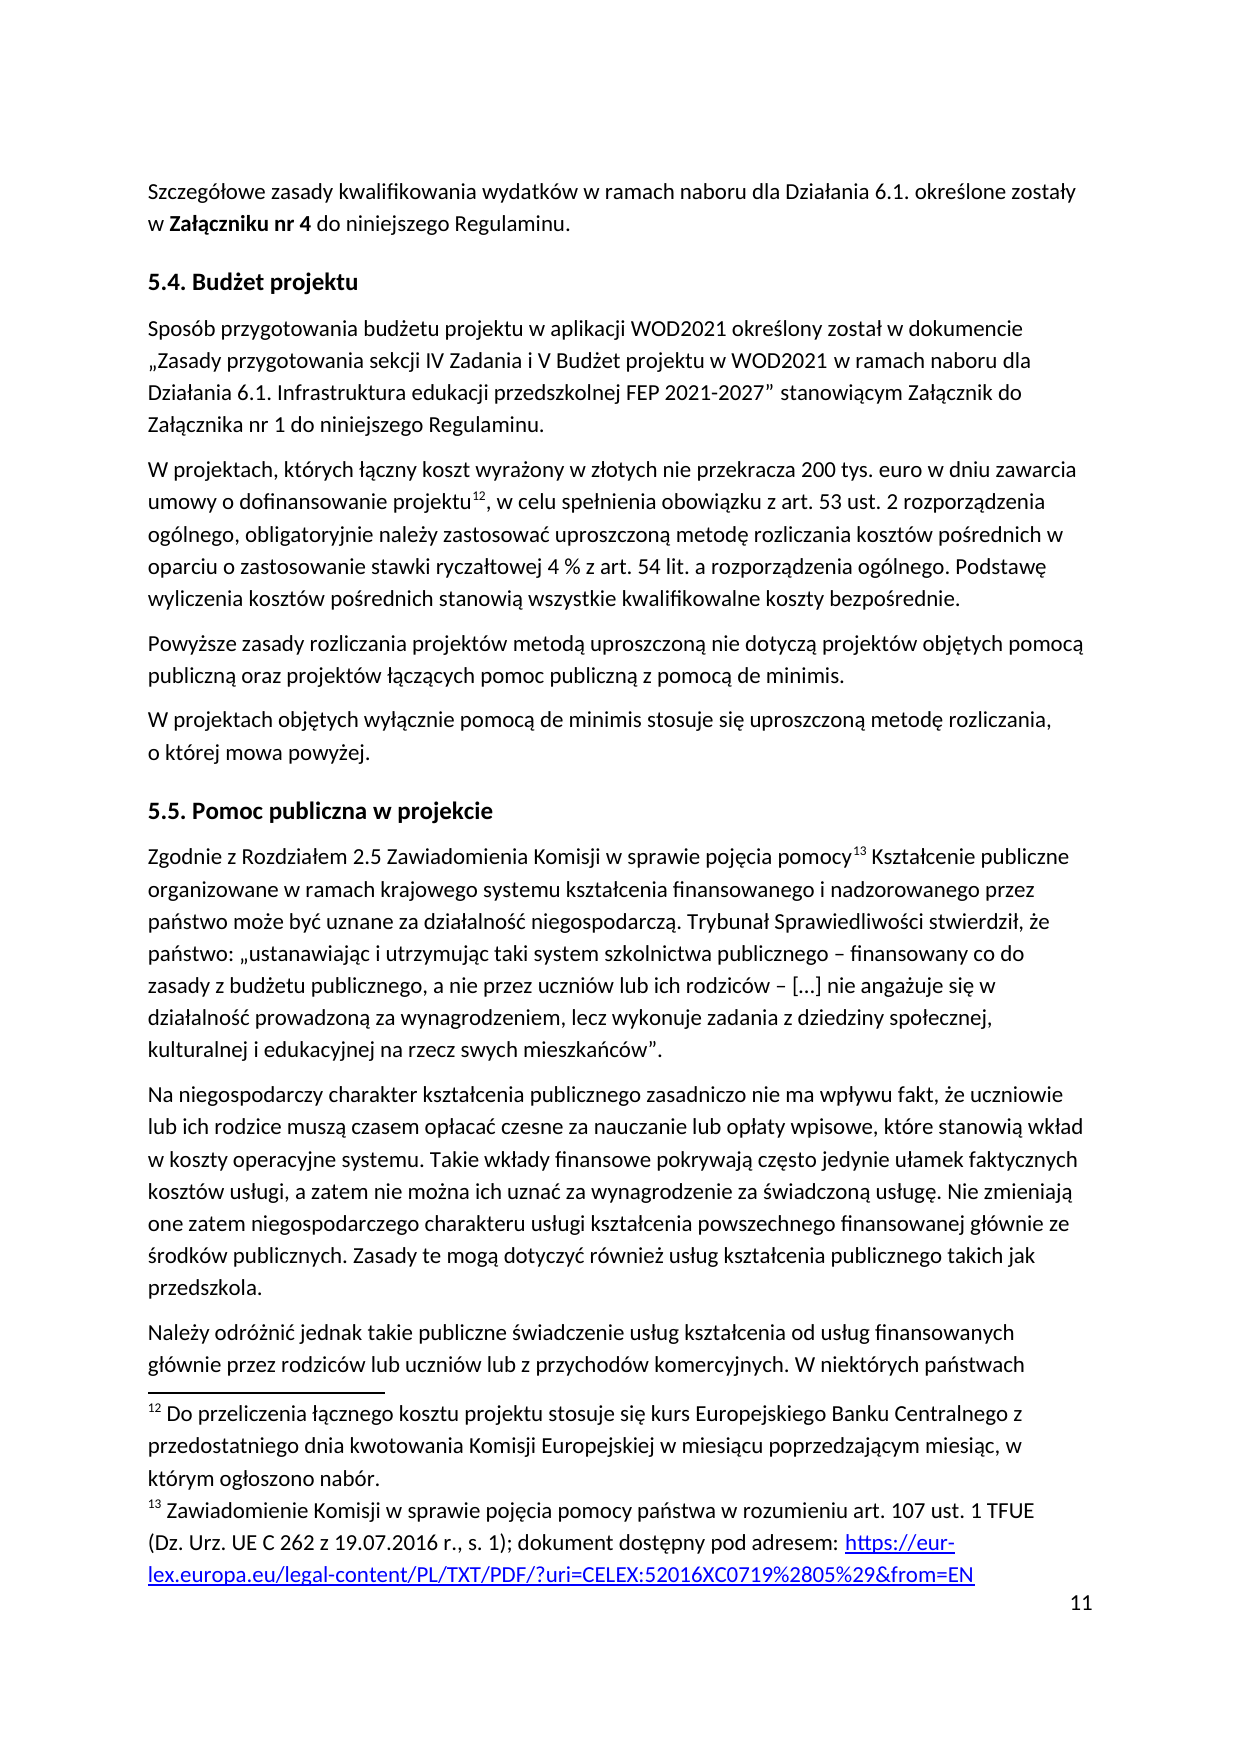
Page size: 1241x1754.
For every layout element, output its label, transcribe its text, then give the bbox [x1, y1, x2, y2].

text W projektach, których łączny koszt wyrażony w złotych nie przekracza 200 tys. euro w dniu zawarcia umowy o dofinansowanie projektu, w celu spełnienia obowiązku z art. 53 ust. 2 rozporządzenia ogólnego, obligatoryjnie należy zastosować uproszczoną metodę rozliczania kosztów pośrednich w oparciu o zastosowanie stawki ryczałtowej 4 % z art. 54 lit. a rozporządzenia ogólnego. Podstawę wyliczenia kosztów pośrednich stanowią wszystkie kwalifikowalne koszty bezpośrednie. [148, 455, 1092, 612]
subtitle 5.4. Budżet projektu [148, 267, 1092, 297]
text W projektach objętych wyłącznie pomocą de minimis stosuje się uproszczoną metodę rozliczania, o której mowa powyżej. [148, 706, 1092, 766]
text Szczegółowe zasady kwalifikowania wydatków w ramach naboru dla Działania 6.1. określone zostały w Załączniku nr 4 do niniejszego Regulaminu. [148, 177, 1092, 237]
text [148, 1318, 1092, 1378]
subtitle 5.5. Pomoc publiczna w projekcie [148, 795, 1092, 826]
text Powyższe zasady rozliczania projektów metodą uproszczoną nie dotyczą projektów objętych pomocą publiczną oraz projektów łączących pomoc publiczną z pomocą de minimis. [148, 629, 1092, 689]
text Sposób przygotowania budżetu projektu w aplikacji WOD2021 określony został w dokumencie „Zasady przygotowania sekcji IV Zadania i V Budżet projektu w WOD2021 w ramach naboru dla Działania 6.1. Infrastruktura edukacji przedszkolnej FEP 2021-2027” stanowiącym Załącznik do Załącznika nr 1 do niniejszego Regulaminu. [148, 314, 1092, 439]
text Zgodnie z Rozdziałem 2.5 Zawiadomienia Komisji w sprawie pojęcia pomocy Kształcenie publiczne organizowane w ramach krajowego systemu kształcenia finansowanego i nadzorowanego przez państwo może być uznane za działalność niegospodarczą. Trybunał Sprawiedliwości stwierdził, że państwo: „ustanawiając i utrzymując taki system szkolnictwa publicznego – finansowany co do zasady z budżetu publicznego, a nie przez uczniów lub ich rodziców – […] nie angażuje się w działalność prowadzoną za wynagrodzeniem, lecz wykonuje zadania z dziedziny społecznej, kulturalnej i edukacyjnej na rzecz swych mieszkańców”. [148, 842, 1092, 1064]
text Na niegospodarczy charakter kształcenia publicznego zasadniczo nie ma wpływu fakt, że uczniowie lub ich rodzice muszą czasem opłacać czesne za nauczanie lub opłaty wpisowe, które stanowią wkład w koszty operacyjne systemu. Takie wkłady finansowe pokrywają często jedynie ułamek faktycznych kosztów usługi, a zatem nie można ich uznać za wynagrodzenie za świadczoną usługę. Nie zmieniają one zatem niegospodarczego charakteru usługi kształcenia powszechnego finansowanej głównie ze środków publicznych. Zasady te mogą dotyczyć również usług kształcenia publicznego takich jak przedszkola. [148, 1080, 1092, 1301]
